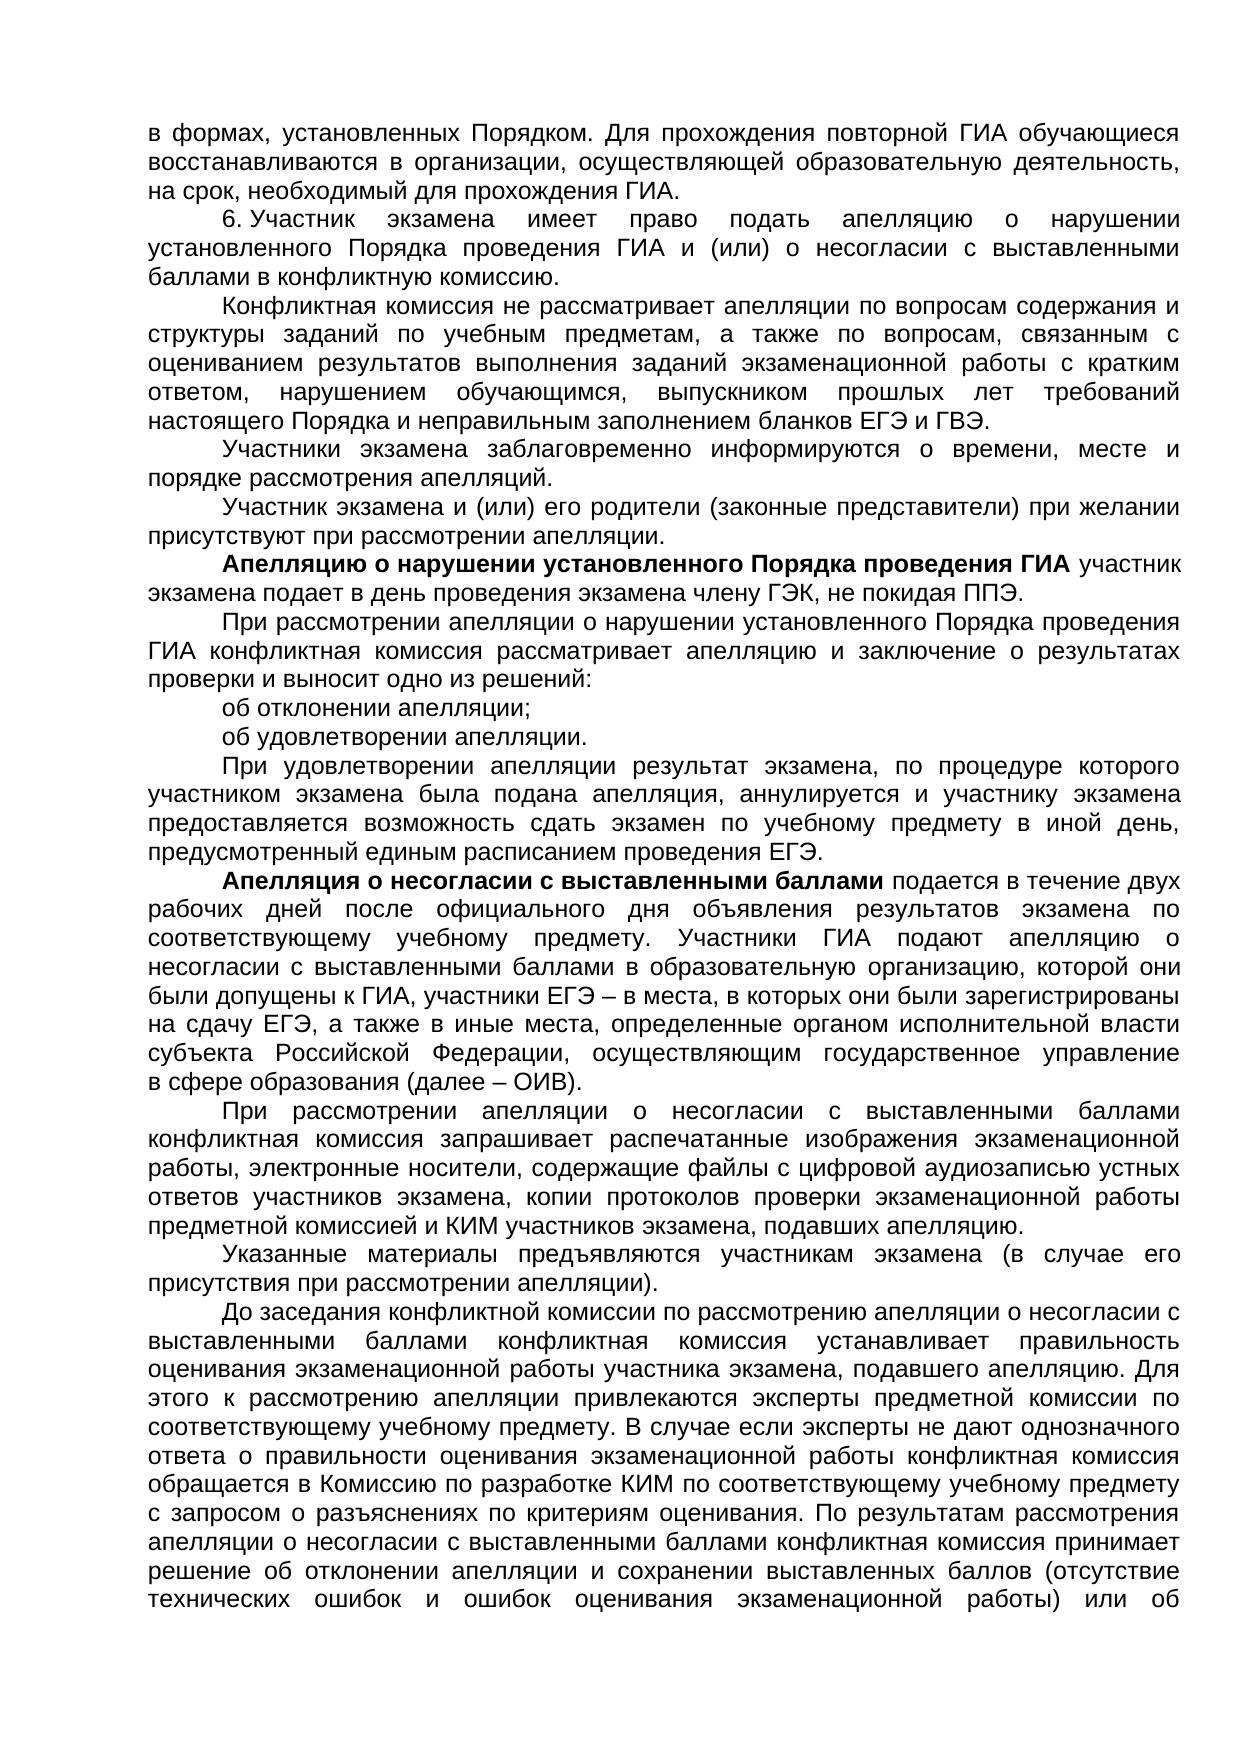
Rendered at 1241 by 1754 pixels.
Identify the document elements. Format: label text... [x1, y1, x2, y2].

text об удовлетворении апелляции. [148, 722, 1181, 751]
text Апелляция о несогласии с выставленными баллами подается в течение двух рабочих дней после официального дня объявления результатов экзамена по соответствующему учебному предмету. Участники ГИА подают апелляцию о несогласии с выставленными баллами в образовательную организацию, которой они были допущены к ГИА, участники ЕГЭ – в места, в которых они были зарегистрированы на сдачу ЕГЭ, а также в иные места, определенные органом исполнительной власти субъекта Российской Федерации, осуществляющим государственное управление в сфере образования (далее – ОИВ). [148, 866, 1181, 1096]
text Апелляцию о нарушении установленного Порядка проведения ГИА участник экзамена подает в день проведения экзамена члену ГЭК, не покидая ППЭ. [148, 549, 1181, 607]
text Участник экзамена и (или) его родители (законные представители) при желании присутствуют при рассмотрении апелляции. [148, 492, 1181, 549]
text Конфликтная комиссия не рассматривает апелляции по вопросам содержания и структуры заданий по учебным предметам, а также по вопросам, связанным с оцениванием результатов выполнения заданий экзаменационной работы с кратким ответом, нарушением обучающимся, выпускником прошлых лет требований настоящего Порядка и неправильным заполнением бланков ЕГЭ и ГВЭ. [148, 291, 1181, 434]
text Указанные материалы предъявляются участникам экзамена (в случае его присутствия при рассмотрении апелляции). [148, 1239, 1181, 1297]
text об отклонении апелляции; [148, 693, 1181, 722]
text При рассмотрении апелляции о несогласии с выставленными баллами конфликтная комиссия запрашивает распечатанные изображения экзаменационной работы, электронные носители, содержащие файлы с цифровой аудиозаписью устных ответов участников экзамена, копии протоколов проверки экзаменационной работы предметной комиссией и КИМ участников экзамена, подавших апелляцию. [148, 1096, 1181, 1239]
text При удовлетворении апелляции результат экзамена, по процедуре которого участником экзамена была подана апелляция, аннулируется и участнику экзамена предоставляется возможность сдать экзамен по учебному предмету в иной день, предусмотренный единым расписанием проведения ЕГЭ. [148, 751, 1181, 866]
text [148, 1297, 1181, 1613]
text 6. Участник экзамена имеет право подать апелляцию о нарушении установленного Порядка проведения ГИА и (или) о несогласии с выставленными баллами в конфликтную комиссию. [148, 204, 1181, 291]
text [148, 118, 1181, 204]
text Участники экзамена заблаговременно информируются о времени, месте и порядке рассмотрения апелляций. [148, 434, 1181, 492]
text При рассмотрении апелляции о нарушении установленного Порядка проведения ГИА конфликтная комиссия рассматривает апелляцию и заключение о результатах проверки и выносит одно из решений: [148, 607, 1181, 693]
